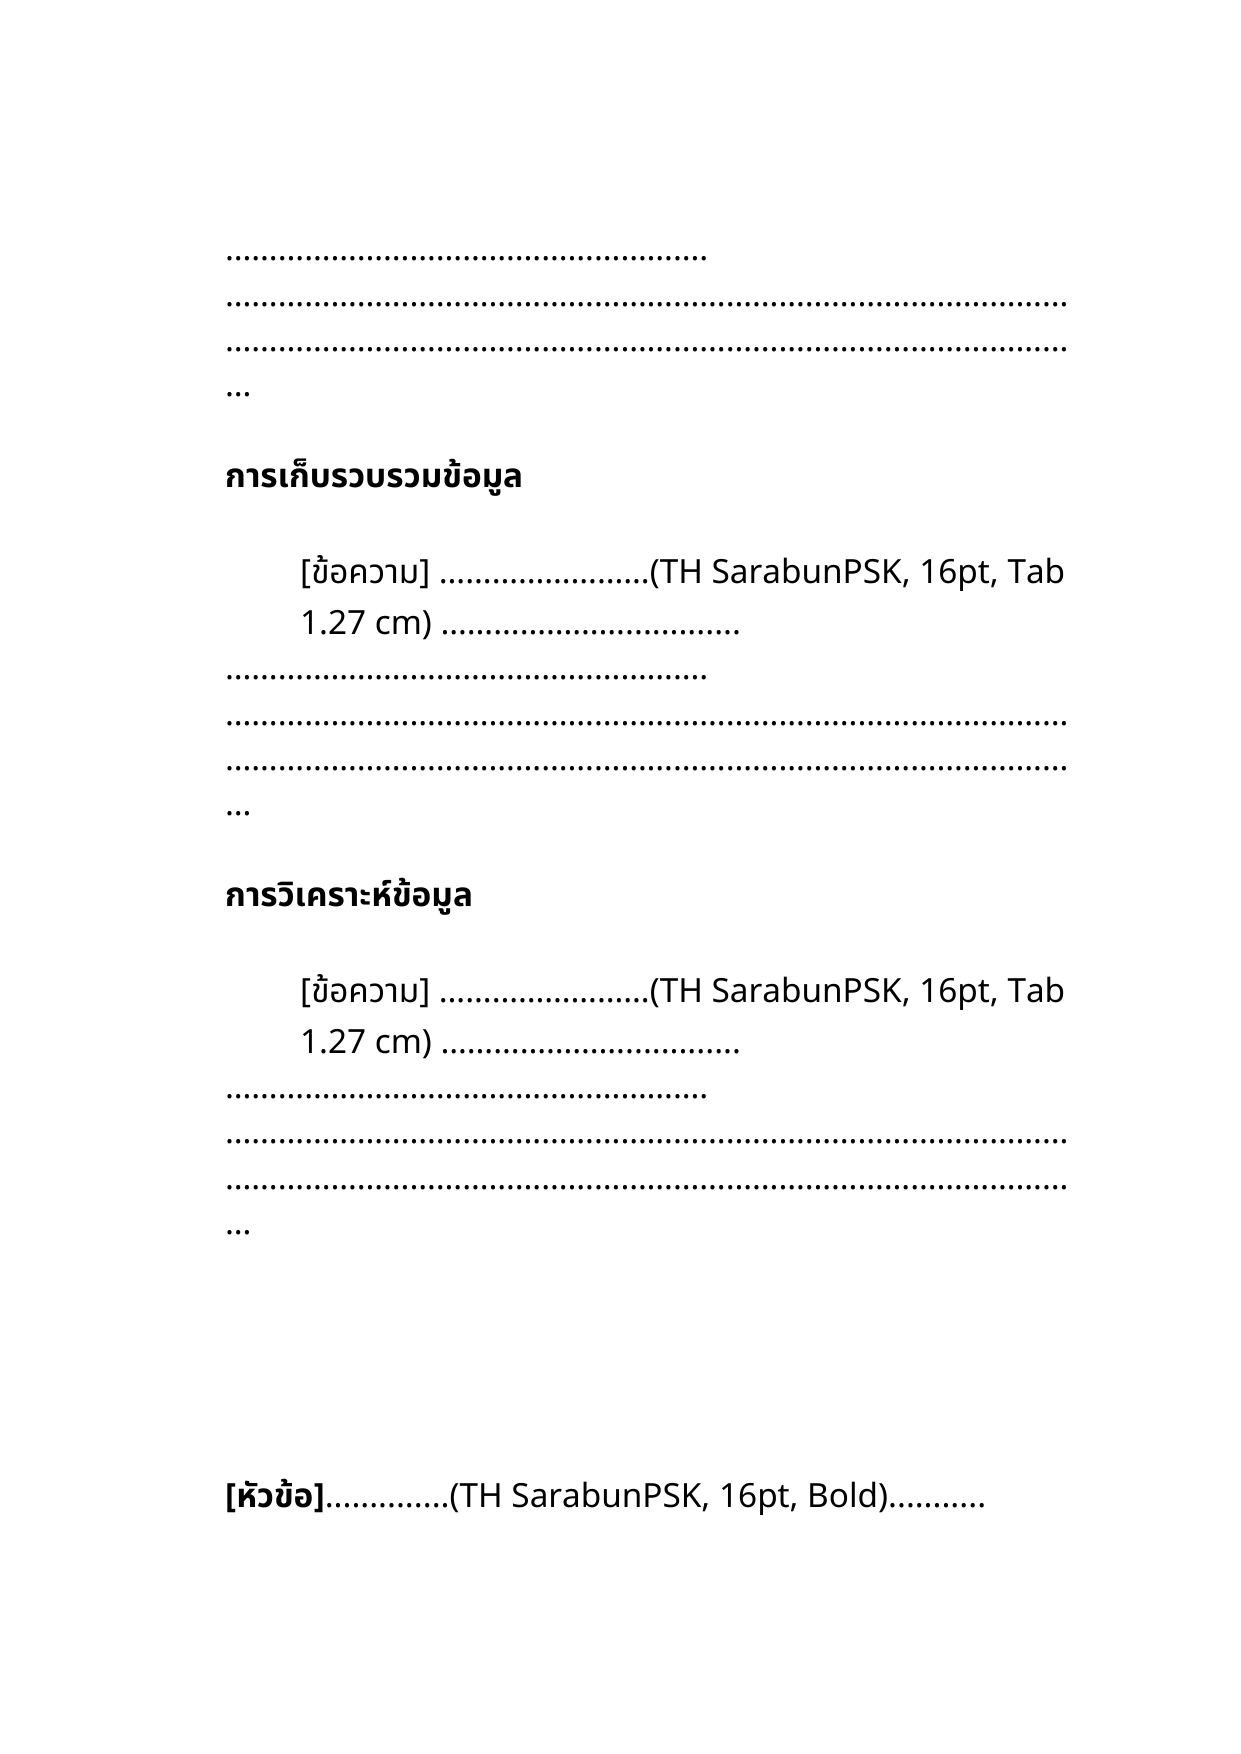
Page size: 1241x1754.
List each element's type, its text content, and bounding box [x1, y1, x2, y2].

text [หัวข้อ]..............(TH SarabunPSK, 16pt, Bold)........... [225, 1472, 1090, 1522]
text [225, 225, 1090, 407]
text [225, 1063, 1090, 1244]
text [ข้อความ] ……………………(TH SarabunPSK, 16pt, Tab 1.27 cm) …………………............. [300, 548, 1090, 644]
text ……………………………………………….…………………………………………………………………………………………………………………………………………………………………………… [225, 644, 1090, 826]
text การวิเคราะห์ข้อมูล [225, 871, 1090, 921]
text [ข้อความ] ……………………(TH SarabunPSK, 16pt, Tab 1.27 cm) …………………............. [300, 967, 1090, 1063]
text การเก็บรวบรวมข้อมูล [225, 452, 1090, 502]
